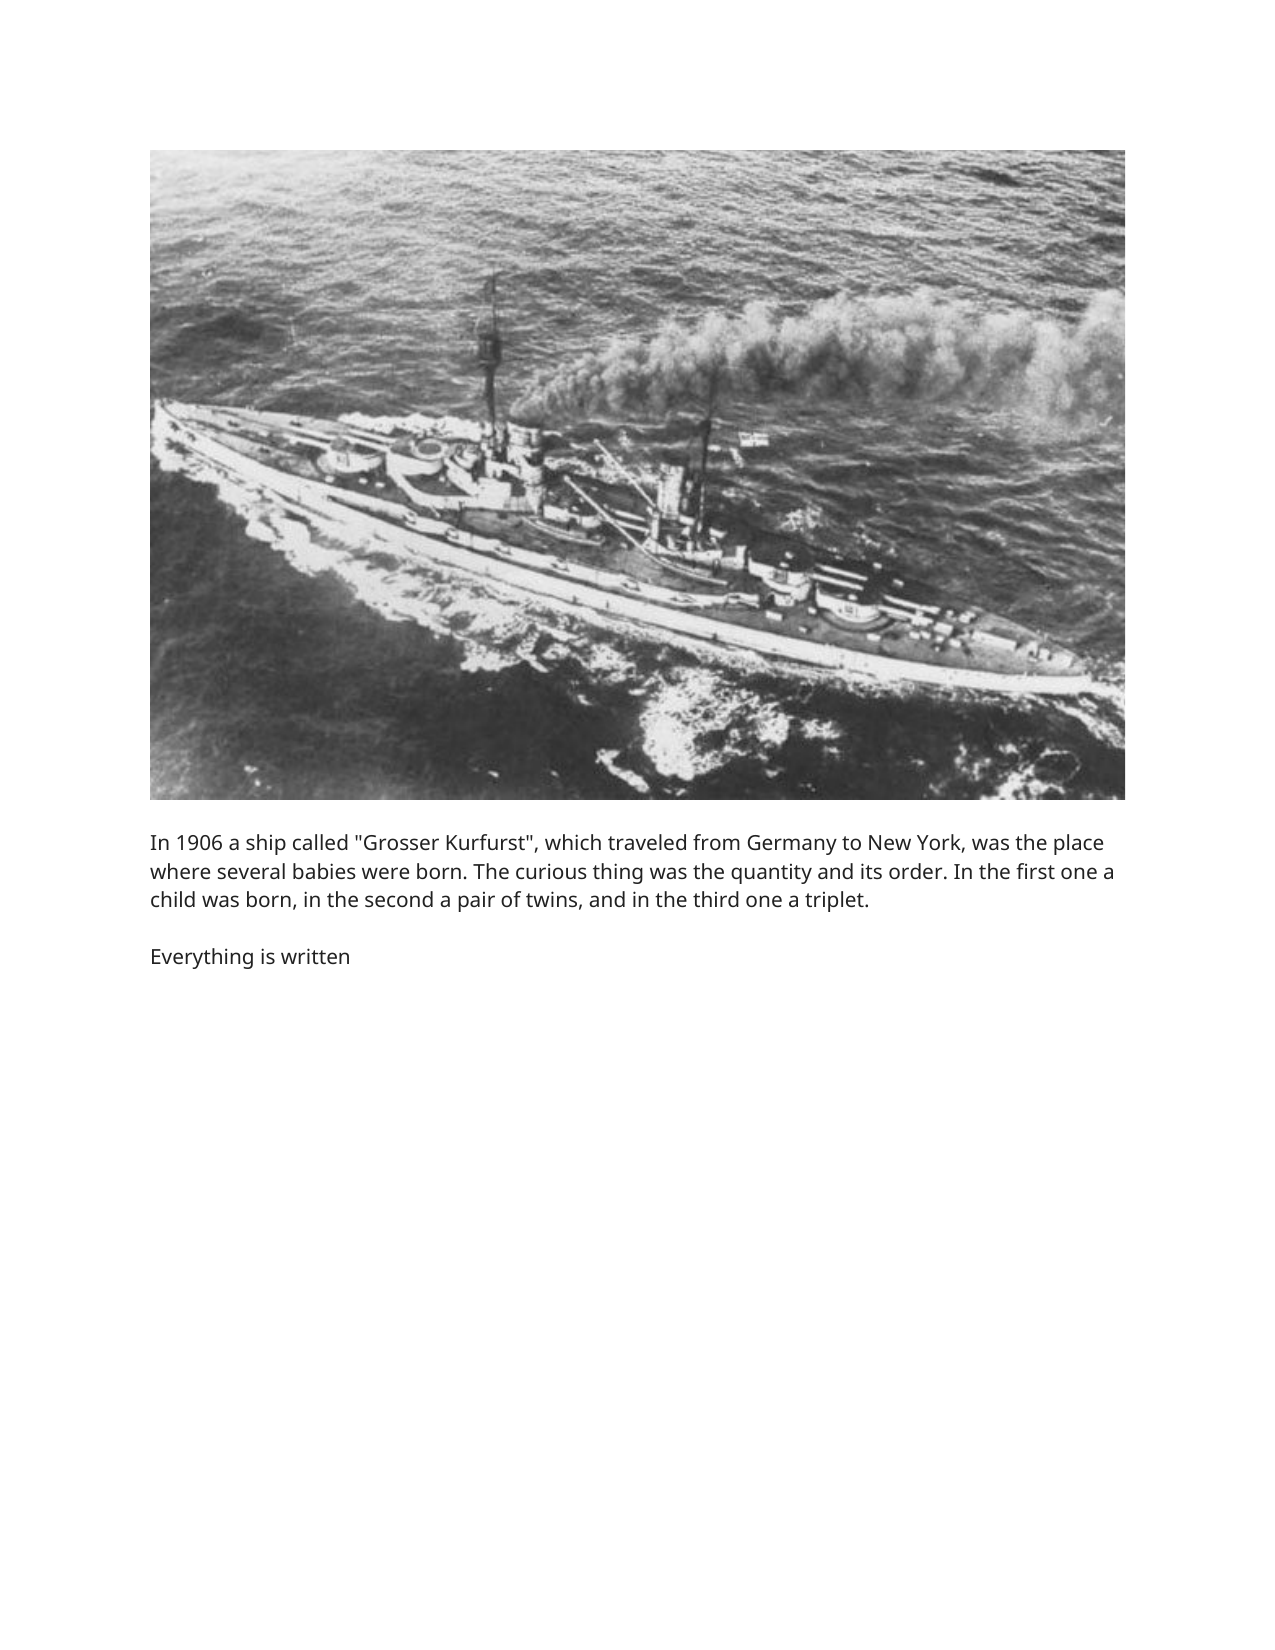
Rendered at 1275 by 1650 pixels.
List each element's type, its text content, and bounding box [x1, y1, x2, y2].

text In 1906 a ship called "Grosser Kurfurst", which traveled from Germany to New York, was the place where several babies were born. The curious thing was the quantity and its order. In the first one a child was born, in the second a pair of twins, and in the third one a triplet. [150, 828, 1125, 914]
text Everything is written [150, 942, 1125, 971]
picture [150, 150, 1125, 800]
